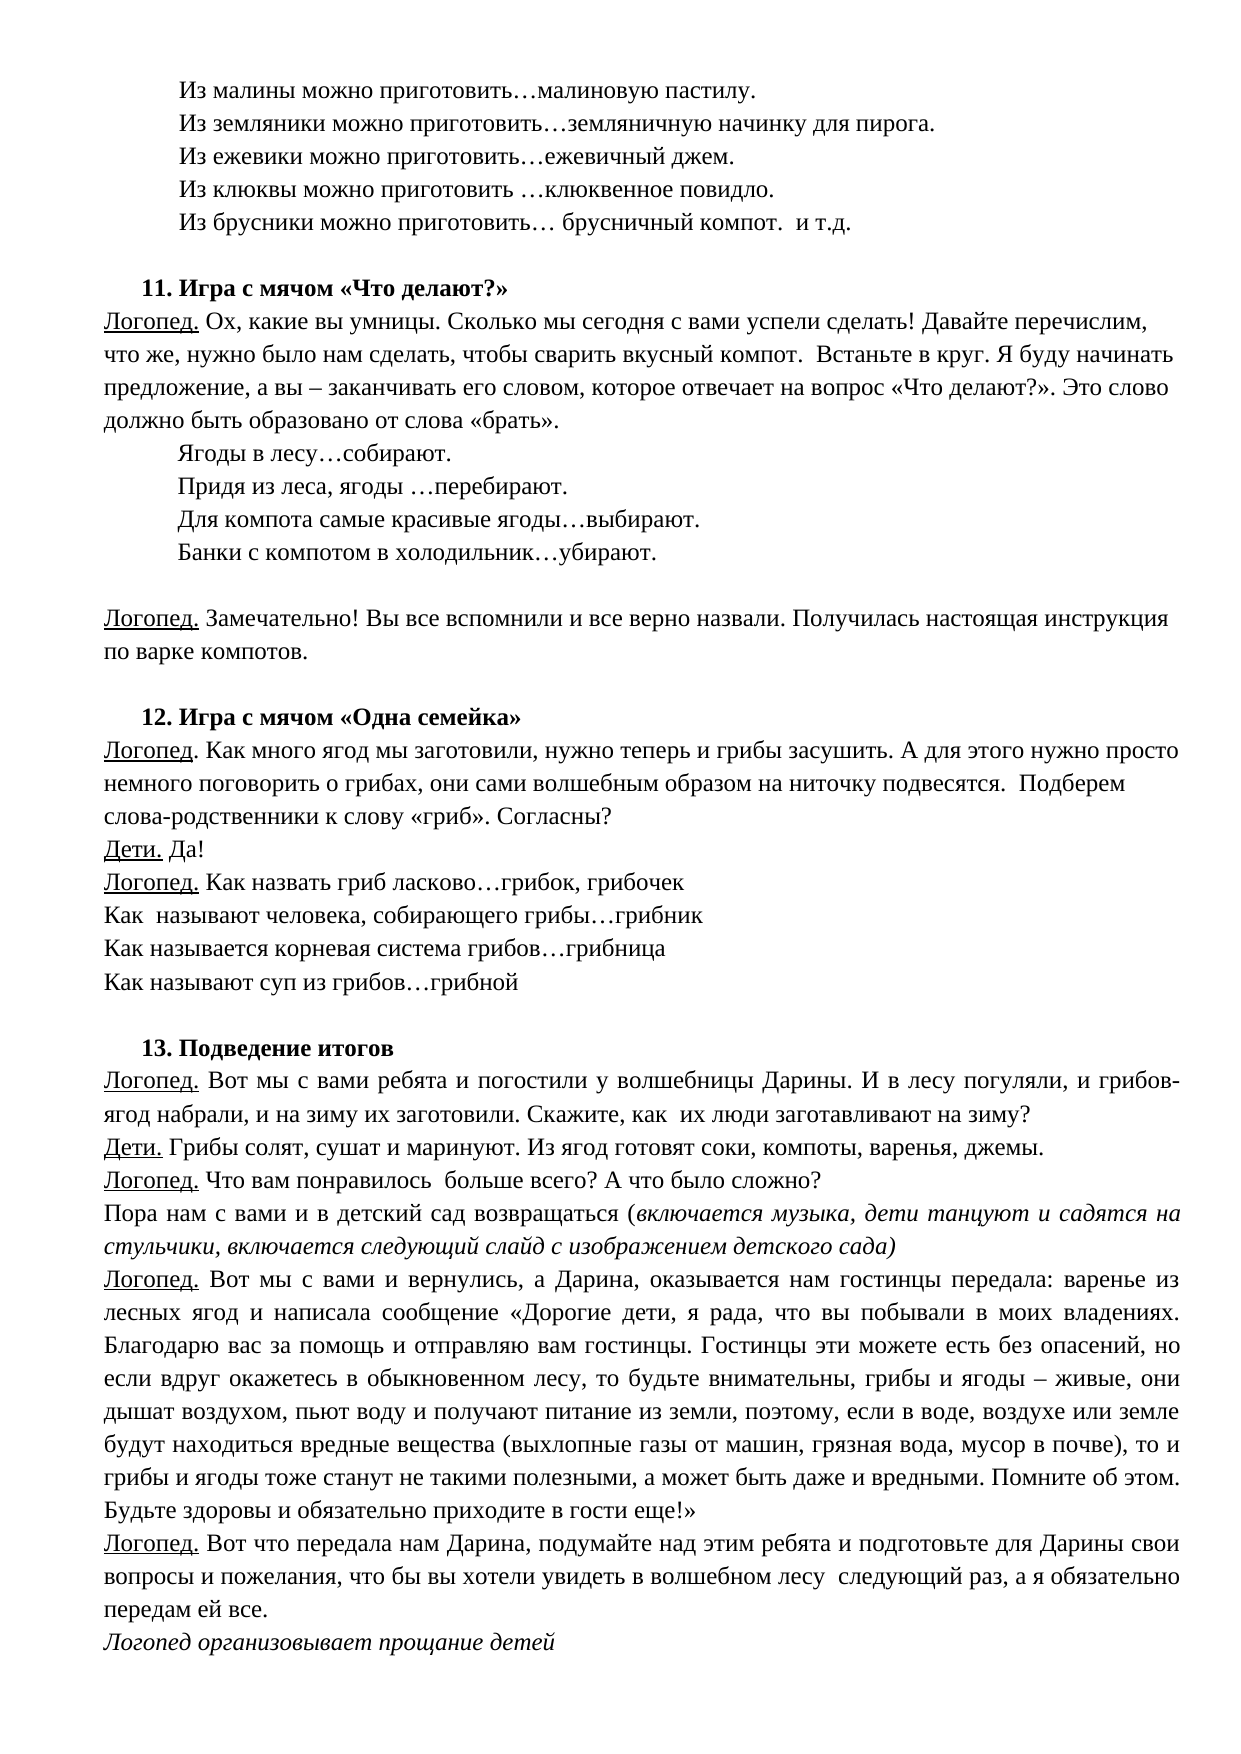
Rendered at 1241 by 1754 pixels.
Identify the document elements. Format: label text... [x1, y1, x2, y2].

list Для компота самые красивые ягоды…выбирают. [103, 504, 1181, 533]
list Дети. Да! [103, 834, 1181, 863]
list Как называют суп из грибов…грибной [103, 967, 1181, 995]
list Из клюквы можно приготовить …клюквенное повидло. [178, 174, 1181, 203]
list Придя из леса, ягоды …перебирают. [103, 471, 1181, 500]
list Логопед. Замечательно! Вы все вспомнили и все верно назвали. Получилась настоящая инструкция по варке компотов. [103, 603, 1181, 665]
list Дети. Грибы солят, сушат и маринуют. Из ягод готовят соки, компоты, варенья, джемы. [103, 1132, 1181, 1160]
list Логопед. Как назвать гриб ласково…грибок, грибочек [103, 867, 1181, 896]
list Банки с компотом в холодильник…убирают. [103, 537, 1181, 566]
list Из ежевики можно приготовить…ежевичный джем. [178, 141, 1181, 170]
list Из земляники можно приготовить…земляничную начинку для пирога. [178, 108, 1181, 137]
list Из брусники можно приготовить… брусничный компот. и т.д. [178, 207, 1181, 236]
list Ягоды в лесу…собирают. [103, 438, 1181, 467]
list Подведение итогов [141, 1033, 1181, 1061]
list Игра с мячом «Одна семейка» [141, 702, 1181, 731]
list Логопед. Ох, какие вы умницы. Сколько мы сегодня с вами успели сделать! Давайте перечислим, что же, нужно было нам сделать, чтобы сварить вкусный компот. Встаньте в круг. Я буду начинать предложение, а вы – заканчивать его словом, которое отвечает на вопрос «Что делают?». Это слово должно быть образовано от слова «брать». [103, 306, 1181, 434]
list Игра с мячом «Что делают?» [141, 273, 1181, 302]
list Логопед. Что вам понравилось больше всего? А что было сложно? [103, 1165, 1181, 1193]
list Пора нам с вами и в детский сад возвращаться (включается музыка, дети танцуют и садятся на стульчики, включается следующий слайд с изображением детского сада) [103, 1198, 1181, 1259]
list Логопед. Вот мы с вами ребята и погостили у волшебницы Дарины. И в лесу погуляли, и грибов-ягод набрали, и на зиму их заготовили. Скажите, как их люди заготавливают на зиму? [103, 1066, 1181, 1127]
list Логопед. Вот что передала нам Дарина, подумайте над этим ребята и подготовьте для Дарины свои вопросы и пожелания, что бы вы хотели увидеть в волшебном лесу следующий раз, а я обязательно передам ей все. [103, 1528, 1181, 1623]
list Как называют человека, собирающего грибы…грибник [103, 901, 1181, 929]
list Логопед. Вот мы с вами и вернулись, а Дарина, оказывается нам гостинцы передала: варенье из лесных ягод и написала сообщение «Дорогие дети, я рада, что вы побывали в моих владениях. Благодарю вас за помощь и отправляю вам гостинцы. Гостинцы эти можете есть без опасений, но если вдруг окажетесь в обыкновенном лесу, то будьте внимательны, грибы и ягоды – живые, они дышат воздухом, пьют воду и получают питание из земли, поэтому, если в воде, воздухе или земле будут находиться вредные вещества (выхлопные газы от машин, грязная вода, мусор в почве), то и грибы и ягоды тоже станут не такими полезными, а может быть даже и вредными. Помните об этом. Будьте здоровы и обязательно приходите в гости еще!» [103, 1264, 1181, 1524]
list Из малины можно приготовить…малиновую пастилу. [178, 75, 1181, 104]
list Как называется корневая система грибов…грибница [103, 933, 1181, 962]
list Логопед организовывает прощание детей [103, 1627, 1181, 1656]
list Логопед. Как много ягод мы заготовили, нужно теперь и грибы засушить. А для этого нужно просто немного поговорить о грибах, они сами волшебным образом на ниточку подвесятся. Подберем слова-родственники к слову «гриб». Согласны? [103, 735, 1181, 830]
